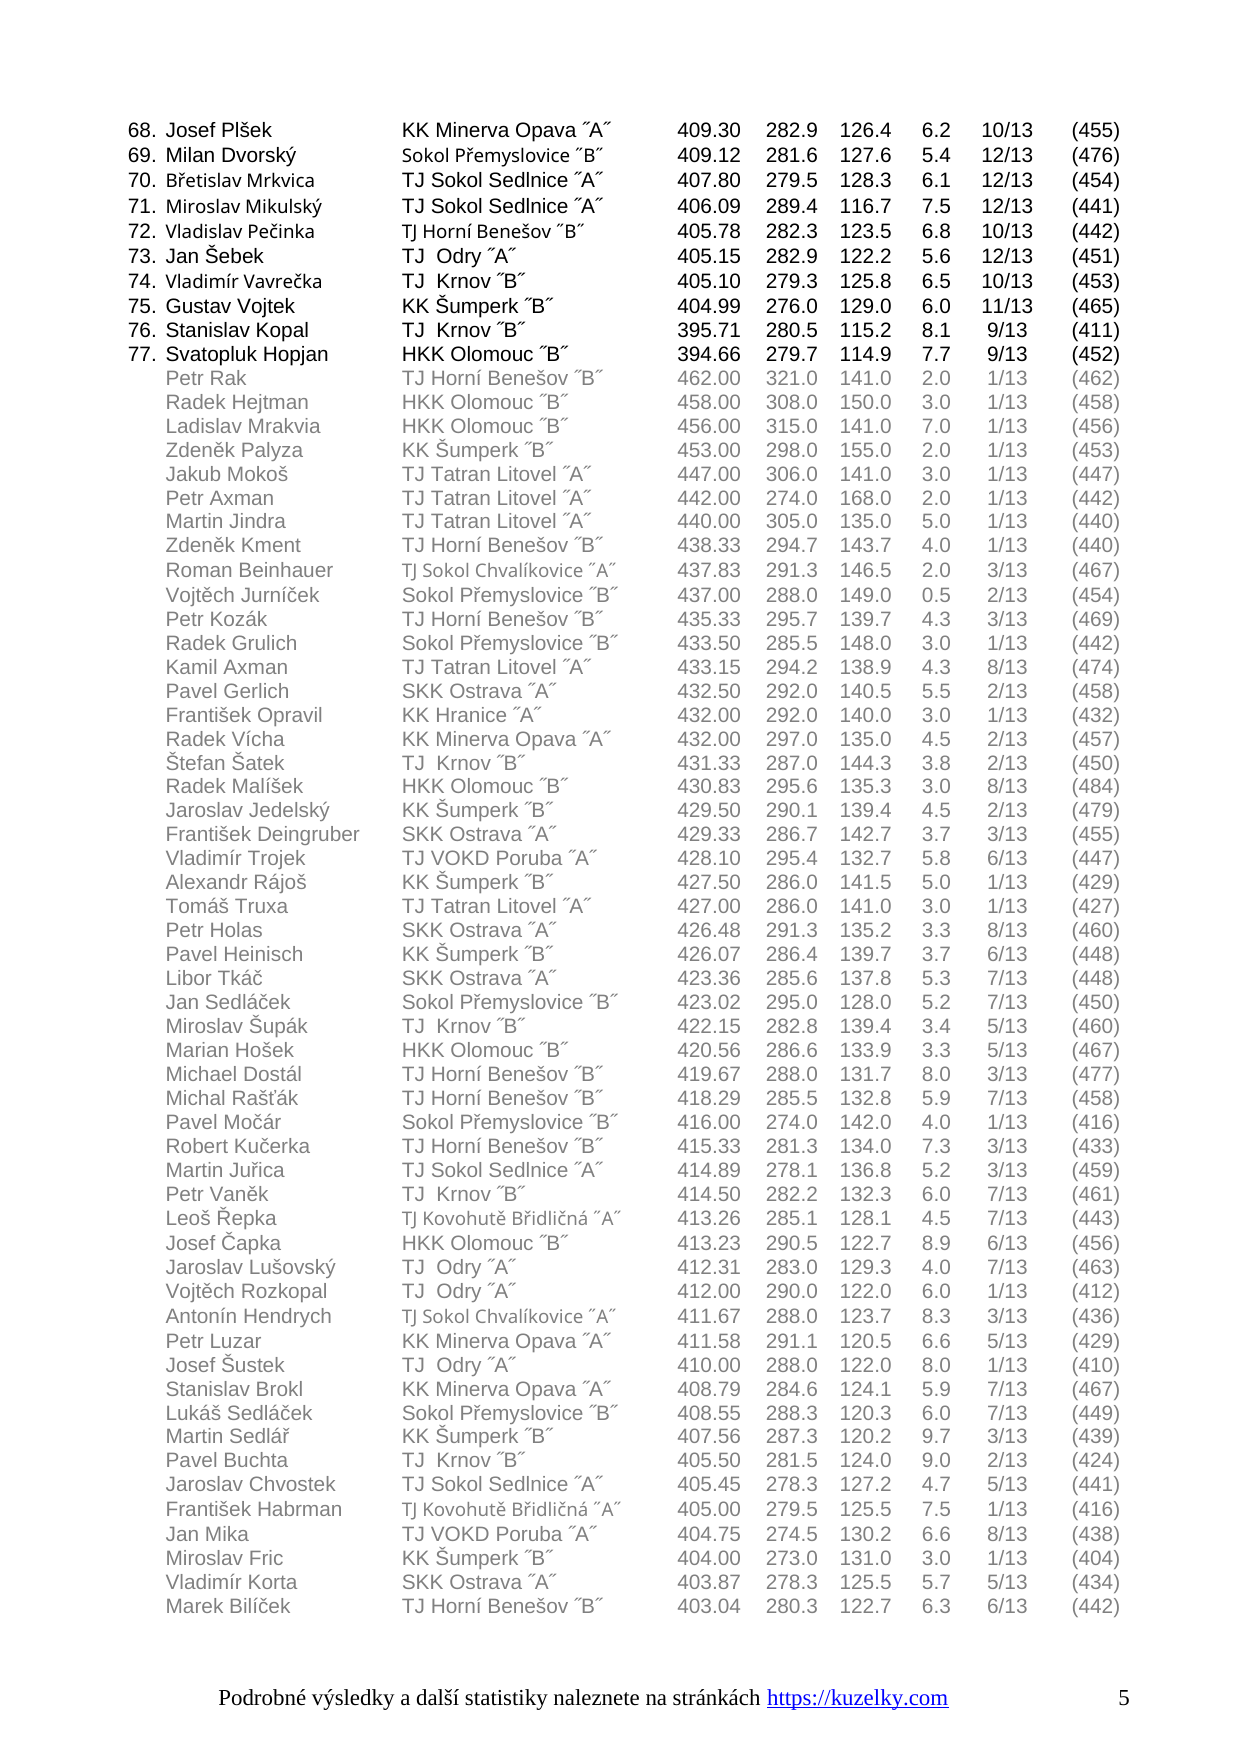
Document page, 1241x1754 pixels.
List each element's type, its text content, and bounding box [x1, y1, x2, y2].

text Zdeněk Kment TJ Horní Benešov ˝B˝ 438.33 294.7 143.7 4.0 1/13 (440) [106, 533, 1134, 557]
text Petr Rak TJ Horní Benešov ˝B˝ 462.00 321.0 141.0 2.0 1/13 (462) [106, 366, 1134, 389]
text František Deingruber SKK Ostrava ˝A˝ 429.33 286.7 142.7 3.7 3/13 (455) [106, 822, 1134, 846]
text František Habrman TJ Kovohutě Břidličná ˝A˝ 405.00 279.5 125.5 7.5 1/13 (416) [106, 1496, 1134, 1522]
text Štefan Šatek TJ Krnov ˝B˝ 431.33 287.0 144.3 3.8 2/13 (450) [106, 750, 1134, 774]
text Jan Mika TJ VOKD Poruba ˝A˝ 404.75 274.5 130.2 6.6 8/13 (438) [106, 1522, 1134, 1546]
text 74. Vladimír Vavrečka TJ Krnov ˝B˝ 405.10 279.3 125.8 6.5 10/13 (453) [106, 268, 1134, 294]
text Josef Šustek TJ Odry ˝A˝ 410.00 288.0 122.0 8.0 1/13 (410) [106, 1352, 1134, 1376]
text Martin Juřica TJ Sokol Sedlnice ˝A˝ 414.89 278.1 136.8 5.2 3/13 (459) [106, 1158, 1134, 1182]
text František Opravil KK Hranice ˝A˝ 432.00 292.0 140.0 3.0 1/13 (432) [106, 702, 1134, 726]
text Petr Vaněk TJ Krnov ˝B˝ 414.50 282.2 132.3 6.0 7/13 (461) [106, 1182, 1134, 1206]
text 69. Milan Dvorský Sokol Přemyslovice ˝B˝ 409.12 281.6 127.6 5.4 12/13 (476) [106, 142, 1134, 168]
text Leoš Řepka TJ Kovohutě Břidličná ˝A˝ 413.26 285.1 128.1 4.5 7/13 (443) [106, 1206, 1134, 1231]
text 70. Břetislav Mrkvica TJ Sokol Sedlnice ˝A˝ 407.80 279.5 128.3 6.1 12/13 (454) [106, 168, 1134, 193]
text Pavel Močár Sokol Přemyslovice ˝B˝ 416.00 274.0 142.0 4.0 1/13 (416) [106, 1110, 1134, 1134]
text Marian Hošek HKK Olomouc ˝B˝ 420.56 286.6 133.9 3.3 5/13 (467) [106, 1038, 1134, 1062]
text Pavel Heinisch KK Šumperk ˝B˝ 426.07 286.4 139.7 3.7 6/13 (448) [106, 942, 1134, 966]
text Robert Kučerka TJ Horní Benešov ˝B˝ 415.33 281.3 134.0 7.3 3/13 (433) [106, 1134, 1134, 1158]
text Jakub Mokoš TJ Tatran Litovel ˝A˝ 447.00 306.0 141.0 3.0 1/13 (447) [106, 461, 1134, 485]
text 72. Vladislav Pečinka TJ Horní Benešov ˝B˝ 405.78 282.3 123.5 6.8 10/13 (442) [106, 219, 1134, 244]
text Jaroslav Jedelský KK Šumperk ˝B˝ 429.50 290.1 139.4 4.5 2/13 (479) [106, 798, 1134, 822]
text Marek Bilíček TJ Horní Benešov ˝B˝ 403.04 280.3 122.7 6.3 6/13 (442) [106, 1594, 1134, 1618]
text Petr Holas SKK Ostrava ˝A˝ 426.48 291.3 135.2 3.3 8/13 (460) [106, 918, 1134, 942]
text Radek Malíšek HKK Olomouc ˝B˝ 430.83 295.6 135.3 3.0 8/13 (484) [106, 774, 1134, 798]
text Tomáš Truxa TJ Tatran Litovel ˝A˝ 427.00 286.0 141.0 3.0 1/13 (427) [106, 894, 1134, 918]
text Roman Beinhauer TJ Sokol Chvalíkovice ˝A˝ 437.83 291.3 146.5 2.0 3/13 (467) [106, 557, 1134, 583]
text 68. Josef Plšek KK Minerva Opava ˝A˝ 409.30 282.9 126.4 6.2 10/13 (455) [106, 118, 1134, 142]
text Kamil Axman TJ Tatran Litovel ˝A˝ 433.15 294.2 138.9 4.3 8/13 (474) [106, 654, 1134, 678]
text Miroslav Fric KK Šumperk ˝B˝ 404.00 273.0 131.0 3.0 1/13 (404) [106, 1546, 1134, 1570]
text Michal Rašťák TJ Horní Benešov ˝B˝ 418.29 285.5 132.8 5.9 7/13 (458) [106, 1086, 1134, 1110]
text Alexandr Rájoš KK Šumperk ˝B˝ 427.50 286.0 141.5 5.0 1/13 (429) [106, 870, 1134, 894]
text 75. Gustav Vojtek KK Šumperk ˝B˝ 404.99 276.0 129.0 6.0 11/13 (465) [106, 294, 1134, 318]
text 71. Miroslav Mikulský TJ Sokol Sedlnice ˝A˝ 406.09 289.4 116.7 7.5 12/13 (441) [106, 193, 1134, 219]
text Michael Dostál TJ Horní Benešov ˝B˝ 419.67 288.0 131.7 8.0 3/13 (477) [106, 1062, 1134, 1086]
text Stanislav Brokl KK Minerva Opava ˝A˝ 408.79 284.6 124.1 5.9 7/13 (467) [106, 1376, 1134, 1400]
text Martin Sedlář KK Šumperk ˝B˝ 407.56 287.3 120.2 9.7 3/13 (439) [106, 1424, 1134, 1448]
text Jaroslav Chvostek TJ Sokol Sedlnice ˝A˝ 405.45 278.3 127.2 4.7 5/13 (441) [106, 1472, 1134, 1496]
text Radek Grulich Sokol Přemyslovice ˝B˝ 433.50 285.5 148.0 3.0 1/13 (442) [106, 631, 1134, 654]
text Pavel Gerlich SKK Ostrava ˝A˝ 432.50 292.0 140.5 5.5 2/13 (458) [106, 678, 1134, 702]
text Petr Axman TJ Tatran Litovel ˝A˝ 442.00 274.0 168.0 2.0 1/13 (442) [106, 485, 1134, 509]
text Radek Hejtman HKK Olomouc ˝B˝ 458.00 308.0 150.0 3.0 1/13 (458) [106, 389, 1134, 413]
text Petr Kozák TJ Horní Benešov ˝B˝ 435.33 295.7 139.7 4.3 3/13 (469) [106, 607, 1134, 631]
text Lukáš Sedláček Sokol Přemyslovice ˝B˝ 408.55 288.3 120.3 6.0 7/13 (449) [106, 1400, 1134, 1424]
text Antonín Hendrych TJ Sokol Chvalíkovice ˝A˝ 411.67 288.0 123.7 8.3 3/13 (436) [106, 1303, 1134, 1328]
text Vojtěch Jurníček Sokol Přemyslovice ˝B˝ 437.00 288.0 149.0 0.5 2/13 (454) [106, 583, 1134, 607]
text Vladimír Korta SKK Ostrava ˝A˝ 403.87 278.3 125.5 5.7 5/13 (434) [106, 1570, 1134, 1594]
text Vojtěch Rozkopal TJ Odry ˝A˝ 412.00 290.0 122.0 6.0 1/13 (412) [106, 1279, 1134, 1303]
text Zdeněk Palyza KK Šumperk ˝B˝ 453.00 298.0 155.0 2.0 1/13 (453) [106, 437, 1134, 461]
text 77. Svatopluk Hopjan HKK Olomouc ˝B˝ 394.66 279.7 114.9 7.7 9/13 (452) [106, 342, 1134, 366]
text Martin Jindra TJ Tatran Litovel ˝A˝ 440.00 305.0 135.0 5.0 1/13 (440) [106, 509, 1134, 533]
text Miroslav Šupák TJ Krnov ˝B˝ 422.15 282.8 139.4 3.4 5/13 (460) [106, 1014, 1134, 1038]
text Libor Tkáč SKK Ostrava ˝A˝ 423.36 285.6 137.8 5.3 7/13 (448) [106, 966, 1134, 990]
text Josef Čapka HKK Olomouc ˝B˝ 413.23 290.5 122.7 8.9 6/13 (456) [106, 1231, 1134, 1255]
text Jaroslav Lušovský TJ Odry ˝A˝ 412.31 283.0 129.3 4.0 7/13 (463) [106, 1255, 1134, 1279]
text Pavel Buchta TJ Krnov ˝B˝ 405.50 281.5 124.0 9.0 2/13 (424) [106, 1448, 1134, 1472]
text Jan Sedláček Sokol Přemyslovice ˝B˝ 423.02 295.0 128.0 5.2 7/13 (450) [106, 990, 1134, 1014]
text 76. Stanislav Kopal TJ Krnov ˝B˝ 395.71 280.5 115.2 8.1 9/13 (411) [106, 318, 1134, 342]
text Vladimír Trojek TJ VOKD Poruba ˝A˝ 428.10 295.4 132.7 5.8 6/13 (447) [106, 846, 1134, 870]
text Radek Vícha KK Minerva Opava ˝A˝ 432.00 297.0 135.0 4.5 2/13 (457) [106, 726, 1134, 750]
text 73. Jan Šebek TJ Odry ˝A˝ 405.15 282.9 122.2 5.6 12/13 (451) [106, 244, 1134, 268]
text Ladislav Mrakvia HKK Olomouc ˝B˝ 456.00 315.0 141.0 7.0 1/13 (456) [106, 413, 1134, 437]
text Petr Luzar KK Minerva Opava ˝A˝ 411.58 291.1 120.5 6.6 5/13 (429) [106, 1328, 1134, 1352]
